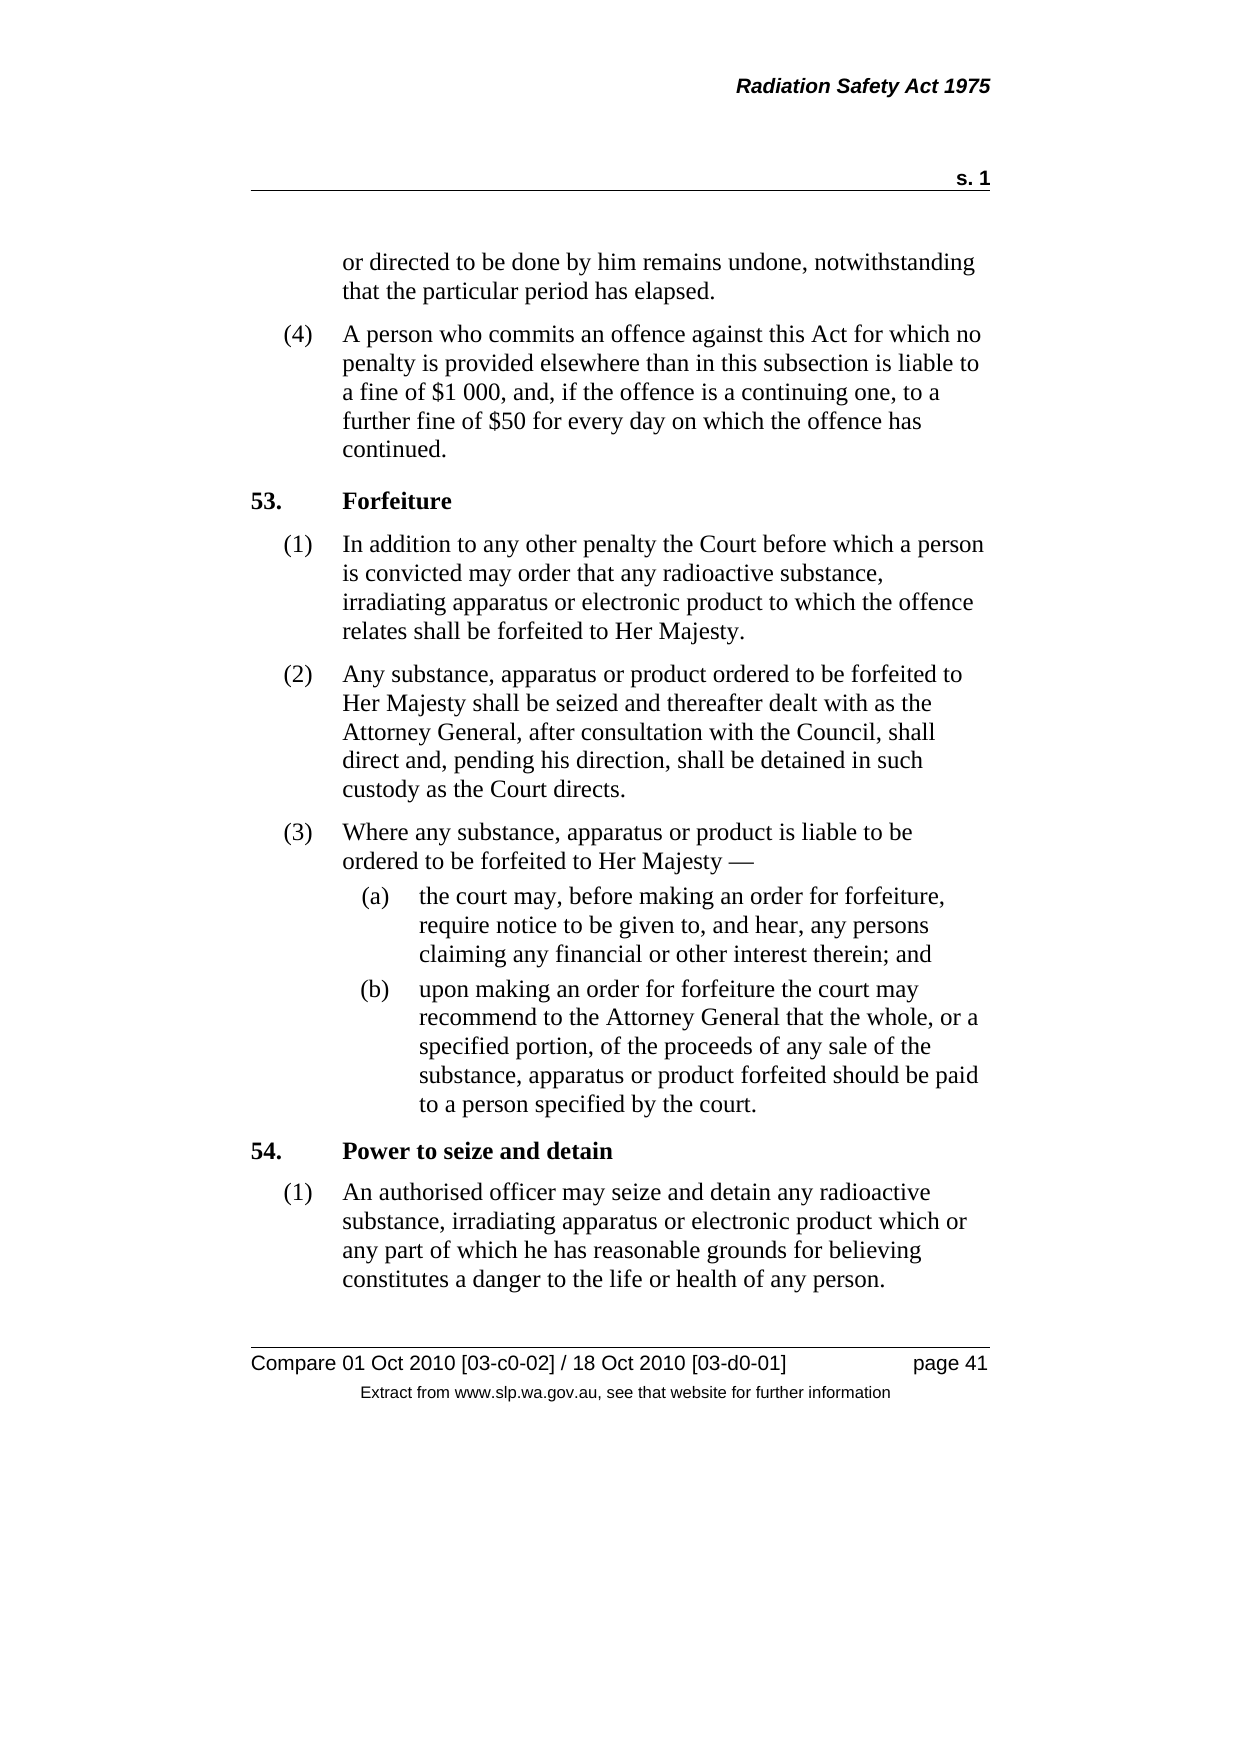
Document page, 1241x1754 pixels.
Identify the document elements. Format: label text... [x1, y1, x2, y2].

text (1) An authorised officer may seize and detain any radioactive substance, irradiating apparatus or electronic product which or any part of which he has reasonable grounds for believing constitutes a danger to the life or health of any person. [251, 1177, 990, 1292]
text (3) Where any substance, apparatus or product is liable to be ordered to be forfeited to Her Majesty — [251, 817, 990, 875]
subtitle 53. Forfeiture [251, 486, 990, 515]
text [251, 247, 990, 305]
text (1) In addition to any other penalty the Court before which a person is convicted may order that any radioactive substance, irradiating apparatus or electronic product to which the offence relates shall be forfeited to Her Majesty. [251, 529, 990, 644]
text (2) Any substance, apparatus or product ordered to be forfeited to Her Majesty shall be seized and thereafter dealt with as the Attorney General, after consultation with the Council, shall direct and, pending his direction, shall be detained in such custody as the Court directs. [251, 659, 990, 803]
text (b) upon making an order for forfeiture the court may recommend to the Attorney General that the whole, or a specified portion, of the proceeds of any sale of the substance, apparatus or product forfeited should be paid to a person specified by the court. [251, 974, 990, 1117]
text (4) A person who commits an offence against this Act for which no penalty is provided elsewhere than in this subsection is liable to a fine of $1 000, and, if the offence is a continuing one, to a further fine of $50 for every day on which the offence has continued. [251, 319, 990, 463]
text (a) the court may, before making an order for forfeiture, require notice to be given to, and hear, any persons claiming any financial or other interest therein; and [251, 881, 990, 967]
subtitle 54. Power to seize and detain [251, 1136, 990, 1165]
